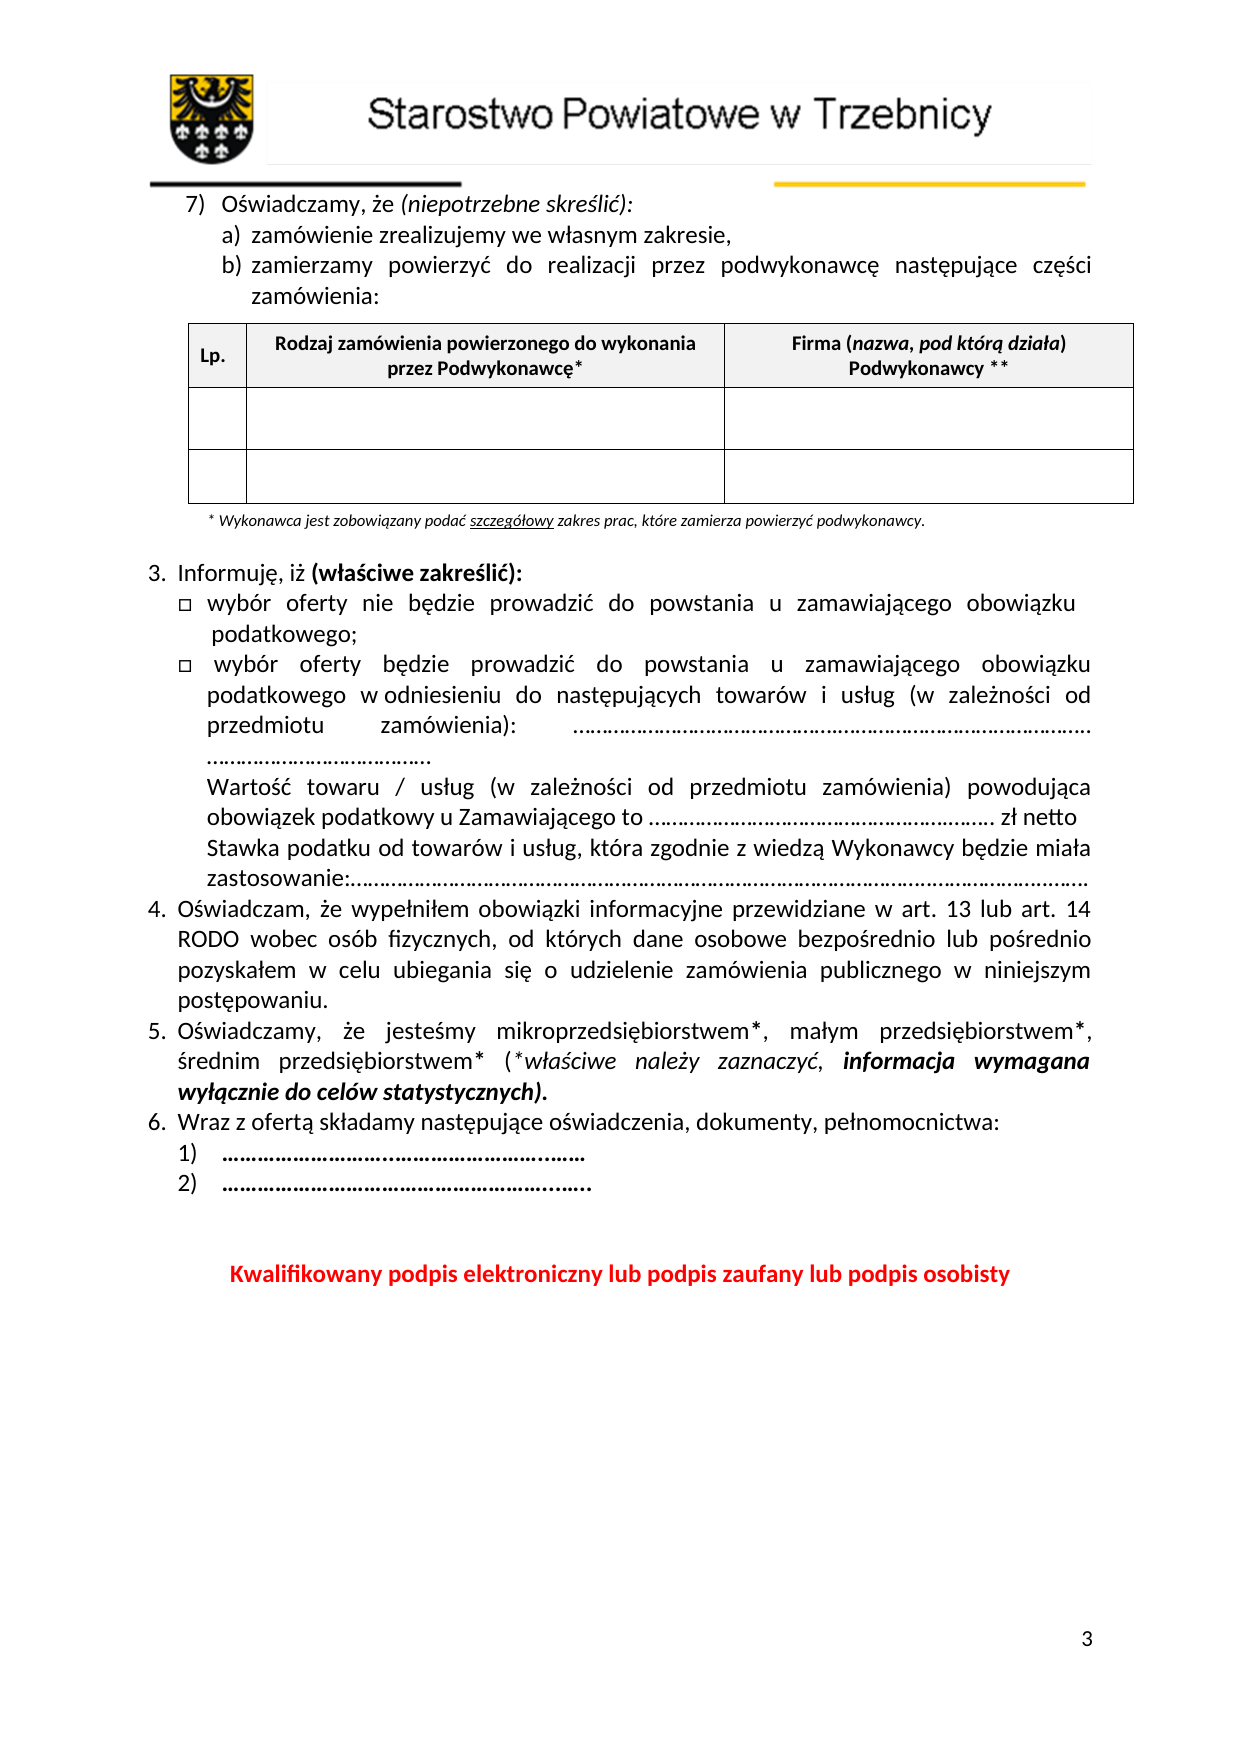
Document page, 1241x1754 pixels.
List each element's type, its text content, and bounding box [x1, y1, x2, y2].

text Stawka podatku od towarów i usług, która zgodnie z wiedzą Wykonawcy będzie miała zastosowanie:………………………………………………………………………………………..………………..……. [207, 832, 1093, 893]
table_header Firma (nazwa, pod którą działa) Podwykonawcy ** [725, 324, 1133, 387]
text Kwalifikowany podpis elektroniczny lub podpis zaufany lub podpis osobisty [148, 1258, 1093, 1289]
list zamierzamy powierzyć do realizacji przez podwykonawcę następujące części zamówienia: [221, 250, 1093, 311]
text Wartość towaru / usług (w zależności od przedmiotu zamówienia) powodująca obowiązek podatkowy u Zamawiającego to …………………………………………….…….. zł netto [207, 771, 1093, 832]
picture [147, 73, 1093, 189]
table_cell [189, 388, 246, 449]
list zamówienie zrealizujemy we własnym zakresie, [221, 219, 1093, 250]
text □ wybór oferty będzie prowadzić do powstania u zamawiającego obowiązku podatkowego w odniesieniu do następujących towarów i usług (w zależności od przedmiotu zamówienia): ……………………………………….……………………………………..………………………………… [177, 649, 1093, 771]
table_cell [247, 388, 724, 449]
table_cell [247, 450, 724, 503]
text * Wykonawca jest zobowiązany podać szczegółowy zakres prac, które zamierza powierzyć podwykonawcy. [207, 510, 1093, 531]
list Oświadczamy, że (niepotrzebne skreślić): [185, 189, 1093, 219]
list Oświadczamy, że jesteśmy mikroprzedsiębiorstwem*, małym przedsiębiorstwem*, średnim przedsiębiorstwem* (*właściwe należy zaznaczyć, informacja wymagana wyłącznie do celów statystycznych). [148, 1015, 1093, 1106]
list ………………………..……………………..…… [177, 1137, 1093, 1167]
list ………………………………………………...….. [177, 1167, 1093, 1198]
table_header Lp. [189, 324, 246, 387]
text □ wybór oferty nie będzie prowadzić do powstania u zamawiającego obowiązku podatkowego; [177, 588, 1093, 649]
table_cell [189, 450, 246, 503]
list Wraz z ofertą składamy następujące oświadczenia, dokumenty, pełnomocnictwa: [148, 1106, 1093, 1137]
table_cell [725, 450, 1133, 503]
list Oświadczam, że wypełniłem obowiązki informacyjne przewidziane w art. 13 lub art. 14 RODO wobec osób fizycznych, od których dane osobowe bezpośrednio lub pośrednio pozyskałem w celu ubiegania się o udzielenie zamówienia publicznego w niniejszym postępowaniu. [148, 893, 1093, 1015]
table_cell [725, 388, 1133, 449]
list Informuję, iż (właściwe zakreślić): [148, 557, 1093, 588]
table_header Rodzaj zamówienia powierzonego do wykonania przez Podwykonawcę* [247, 324, 724, 387]
